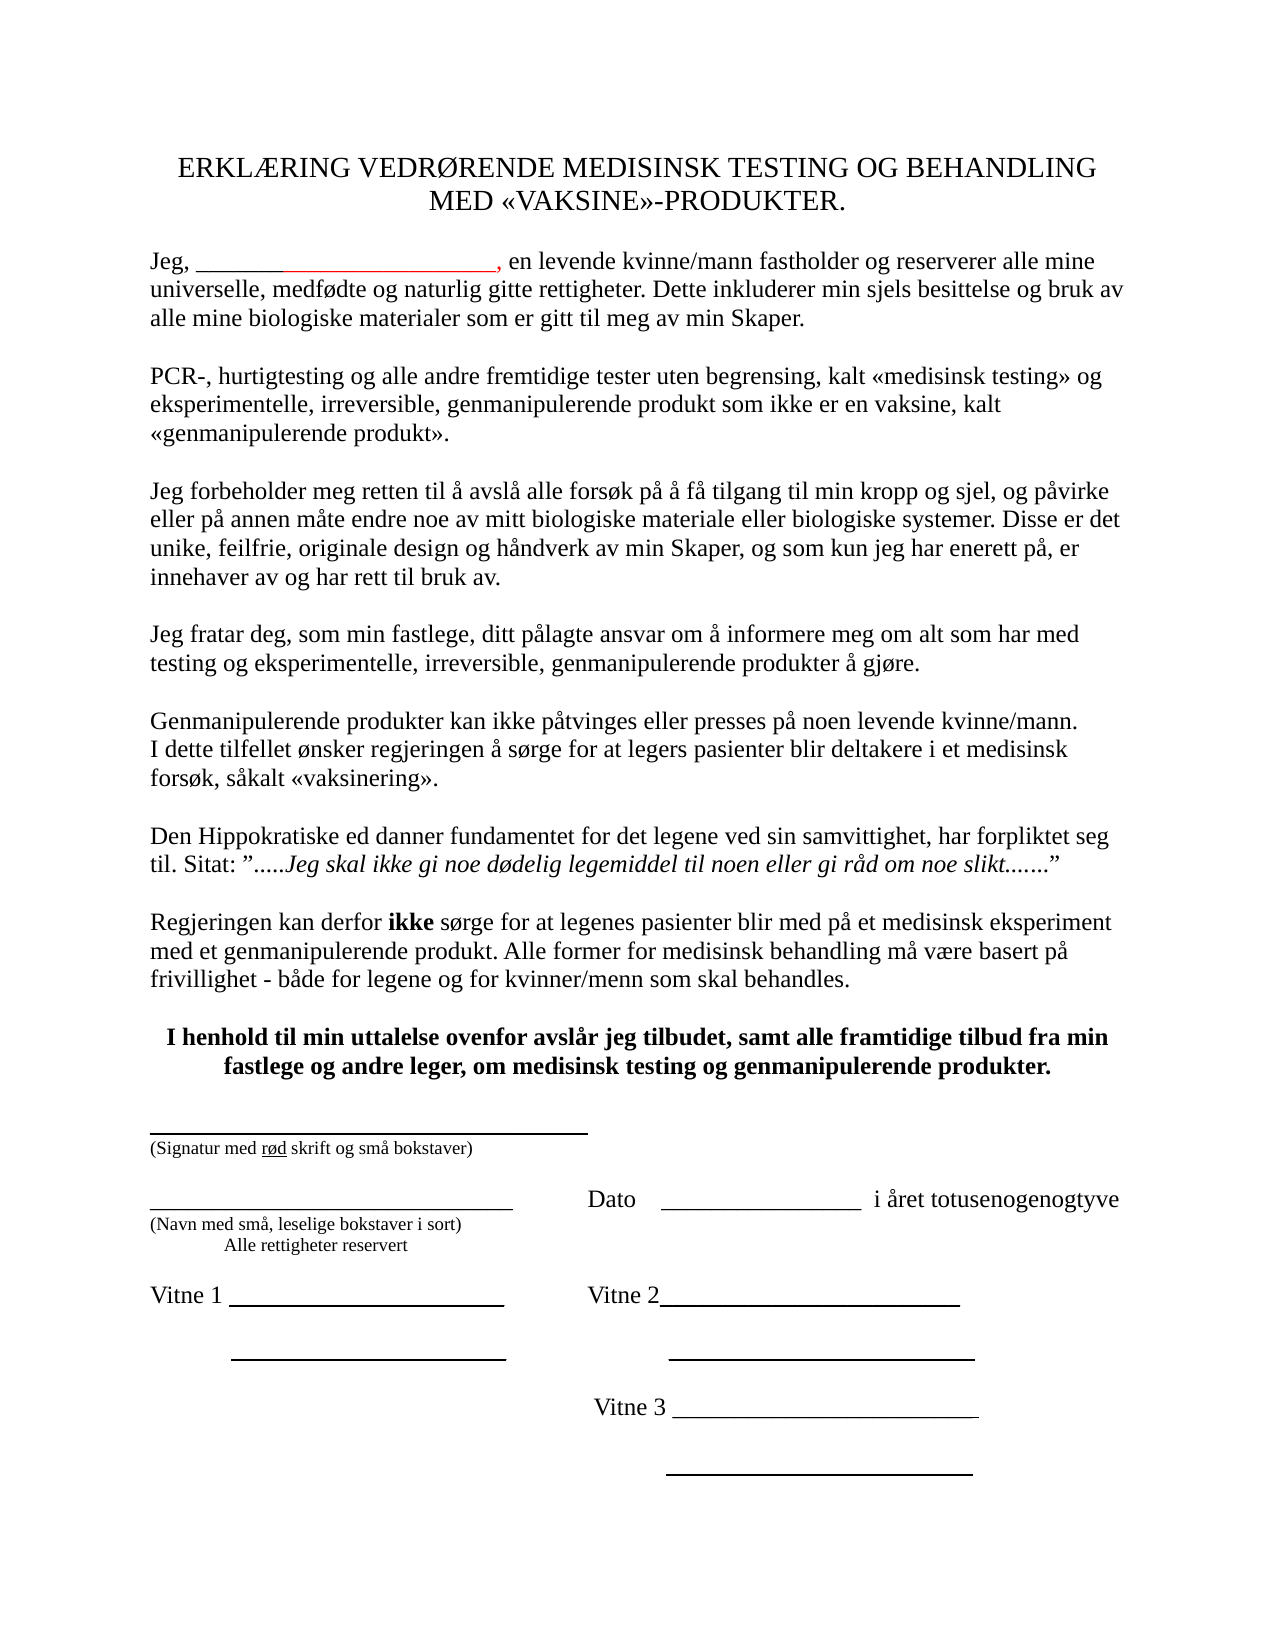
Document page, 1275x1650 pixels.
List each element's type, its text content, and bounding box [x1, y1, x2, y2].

text Den Hippokratiske ed danner fundamentet for det legene ved sin samvittighet, har forpliktet seg til. Sitat: ”.....Jeg skal ikke gi noe dødelig legemiddel til noen eller gi råd om noe slikt.......” [150, 821, 1125, 878]
text ERKLÆRING VEDRØRENDE MEDISINSK TESTING OG BEHANDLING MED «VAKSINE»-PRODUKTER. [150, 150, 1125, 217]
text I henhold til min uttalelse ovenfor avslår jeg tilbudet, samt alle framtidige tilbud fra min fastlege og andre leger, om medisinsk testing og genmanipulerende produkter. [150, 993, 1125, 1079]
text ______________________ ________________________ [150, 1334, 1125, 1363]
text Genmanipulerende produkter kan ikke påtvinges eller presses på noen levende kvinne/mann. [150, 706, 1125, 734]
text Vitne 1 ______________________ Vitne 2________________________ [150, 1281, 1125, 1309]
text ________________________ [592, 1449, 1125, 1478]
text _____________________________ [150, 1108, 1125, 1137]
text eksperimentelle, irreversible, genmanipulerende produkt som ikke er en vaksine, kalt «genmanipulerende produkt». [150, 389, 1125, 447]
text testing og eksperimentelle, irreversible, genmanipulerende produkter å gjøre. [150, 648, 1125, 677]
text _____________________________ Dato ________________ i året totusenogenogtyve [150, 1184, 1125, 1212]
text Regjeringen kan derfor ikke sørge for at legenes pasienter blir med på et medisinsk eksperiment med et genmanipulerende produkt. Alle former for medisinsk behandling må være basert på frivillighet - både for legene og for kvinner/menn som skal behandles. [150, 907, 1125, 993]
text Jeg, ________________________, en levende kvinne/mann fastholder og reserverer alle mine universelle, medfødte og naturlig gitte rettigheter. Dette inkluderer min sjels besittelse og bruk av alle mine biologiske materialer som er gitt til meg av min Skaper. [150, 246, 1125, 332]
text Vitne 3 ________________________ [150, 1392, 1125, 1421]
text Jeg forbeholder meg retten til å avslå alle forsøk på å få tilgang til min kropp og sjel, og påvirke eller på annen måte endre noe av mitt biologiske materiale eller biologiske systemer. Disse er det unike, feilfrie, originale design og håndverk av min Skaper, og som kun jeg har enerett på, er innehaver av og har rett til bruk av. [150, 476, 1125, 591]
text (Signatur med rød skrift og små bokstaver) [150, 1137, 1125, 1159]
text I dette tilfellet ønsker regjeringen å sørge for at legers pasienter blir deltakere i et medisinsk forsøk, såkalt «vaksinering». [150, 734, 1125, 792]
text Alle rettigheter reservert [150, 1234, 1125, 1256]
text (Navn med små, leselige bokstaver i sort) [150, 1212, 1125, 1234]
text Jeg fratar deg, som min fastlege, ditt pålagte ansvar om å informere meg om alt som har med [150, 619, 1125, 648]
text PCR-, hurtigtesting og alle andre fremtidige tester uten begrensing, kalt «medisinsk testing» og [150, 361, 1125, 389]
